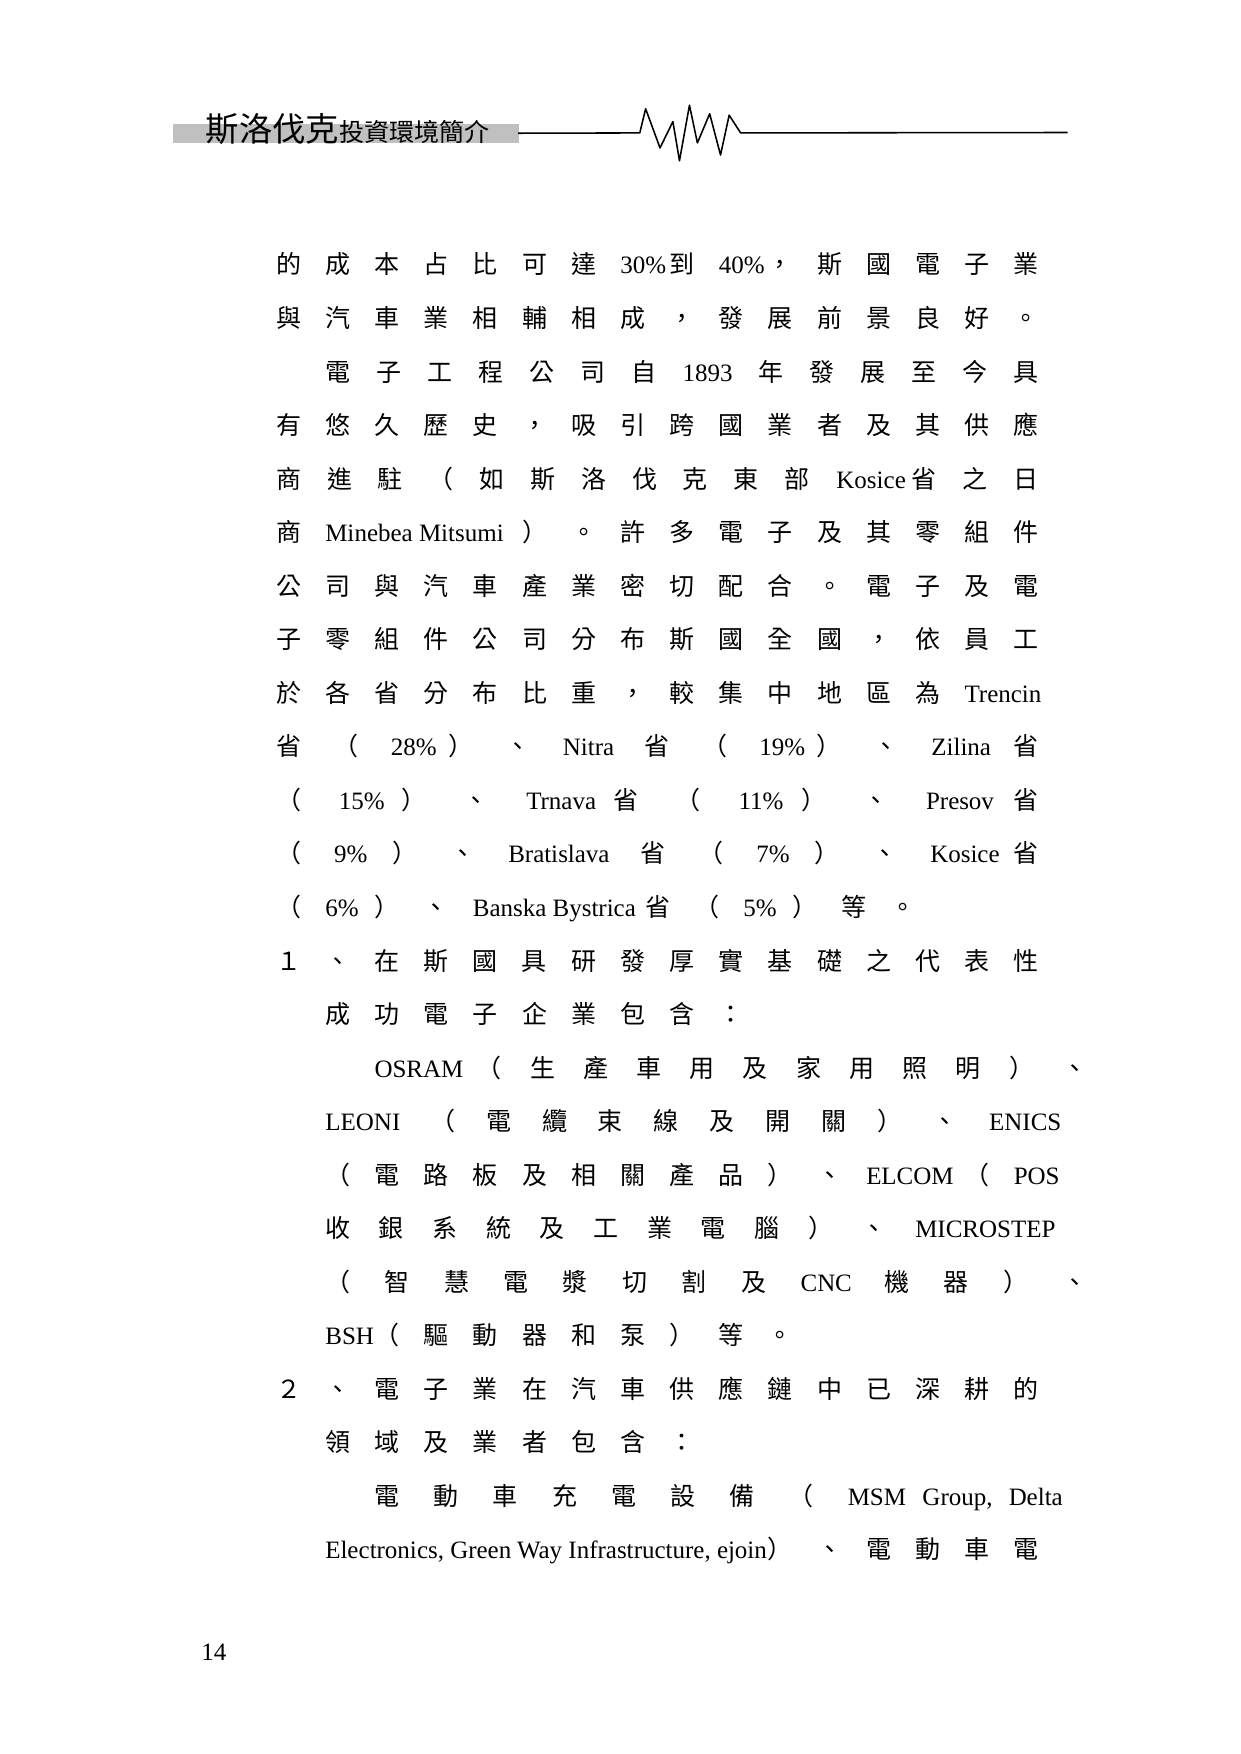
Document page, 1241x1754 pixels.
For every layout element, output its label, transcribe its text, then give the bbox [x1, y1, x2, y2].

text 電子工程公司自1893年發展至今具有悠久歷史，吸引跨國業者及其供應商進駐（如斯洛伐克東部Kosice省之日商Minebea Mitsumi）。許多電子及其零組件公司與汽車產業密切配合。電子及電子零組件公司分布斯國全國，依員工於各省分布比重，較集中地區為Trencin省（28%）、Nitra省（19%）、Zilina省（15%）、Trnava省（11%）、Presov省（9%）、Bratislava省（7%）、Kosice省（6%）、Banska Bystrica省（5%）等。 [276, 343, 1063, 932]
text ２、電子業在汽車供應鏈中已深耕的領域及業者包含： [276, 1361, 1063, 1468]
text OSRAM（生產車用及家用照明）、LEONI（電纜束線及開關）、ENICS（電路板及相關產品）、ELCOM（POS收銀系統及工業電腦）、MICROSTEP（智慧電漿切割及CNC機器）、BSH（驅動器和泵）等。 [325, 1039, 1063, 1361]
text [276, 236, 1063, 343]
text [325, 1468, 1063, 1575]
text １、在斯國具研發厚實基礎之代表性成功電子企業包含： [276, 932, 1063, 1039]
